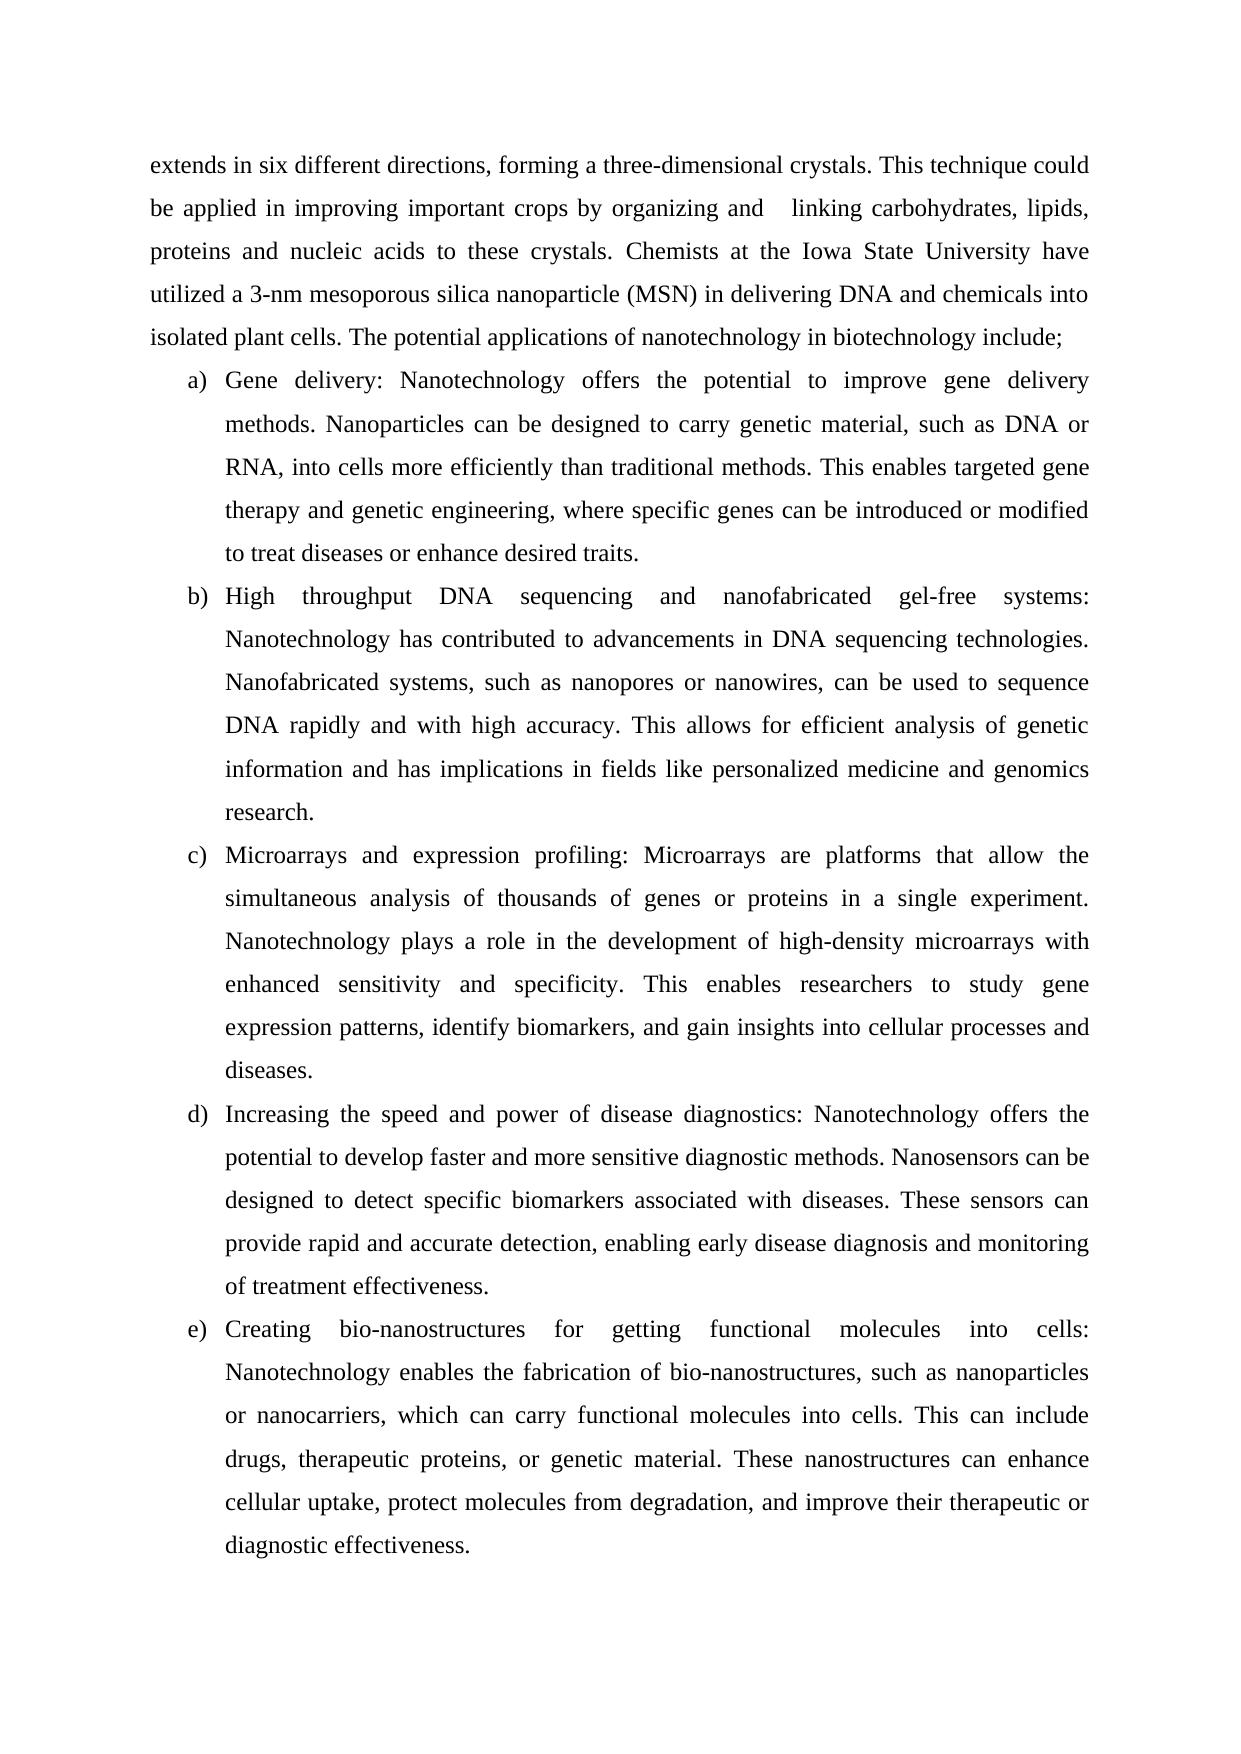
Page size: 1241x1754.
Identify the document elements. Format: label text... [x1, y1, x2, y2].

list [150, 150, 1090, 351]
list Increasing the speed and power of disease diagnostics: Nanotechnology offers the potential to develop faster and more sensitive diagnostic methods. Nanosensors can be designed to detect specific biomarkers associated with diseases. These sensors can provide rapid and accurate detection, enabling early disease diagnosis and monitoring of treatment effectiveness. [187, 1099, 1090, 1300]
list Gene delivery: Nanotechnology offers the potential to improve gene delivery methods. Nanoparticles can be designed to carry genetic material, such as DNA or RNA, into cells more efficiently than traditional methods. This enables targeted gene therapy and genetic engineering, where specific genes can be introduced or modified to treat diseases or enhance desired traits. [187, 366, 1090, 567]
list High throughput DNA sequencing and nanofabricated gel-free systems: Nanotechnology has contributed to advancements in DNA sequencing technologies. Nanofabricated systems, such as nanopores or nanowires, can be used to sequence DNA rapidly and with high accuracy. This allows for efficient analysis of genetic information and has implications in fields like personalized medicine and genomics research. [187, 581, 1090, 826]
list Microarrays and expression profiling: Microarrays are platforms that allow the simultaneous analysis of thousands of genes or proteins in a single experiment. Nanotechnology plays a role in the development of high-density microarrays with enhanced sensitivity and specificity. This enables researchers to study gene expression patterns, identify biomarkers, and gain insights into cellular processes and diseases. [187, 840, 1090, 1084]
list Creating bio-nanostructures for getting functional molecules into cells: Nanotechnology enables the fabrication of bio-nanostructures, such as nanoparticles or nanocarriers, which can carry functional molecules into cells. This can include drugs, therapeutic proteins, or genetic material. These nanostructures can enhance cellular uptake, protect molecules from degradation, and improve their therapeutic or diagnostic effectiveness. [187, 1314, 1090, 1559]
